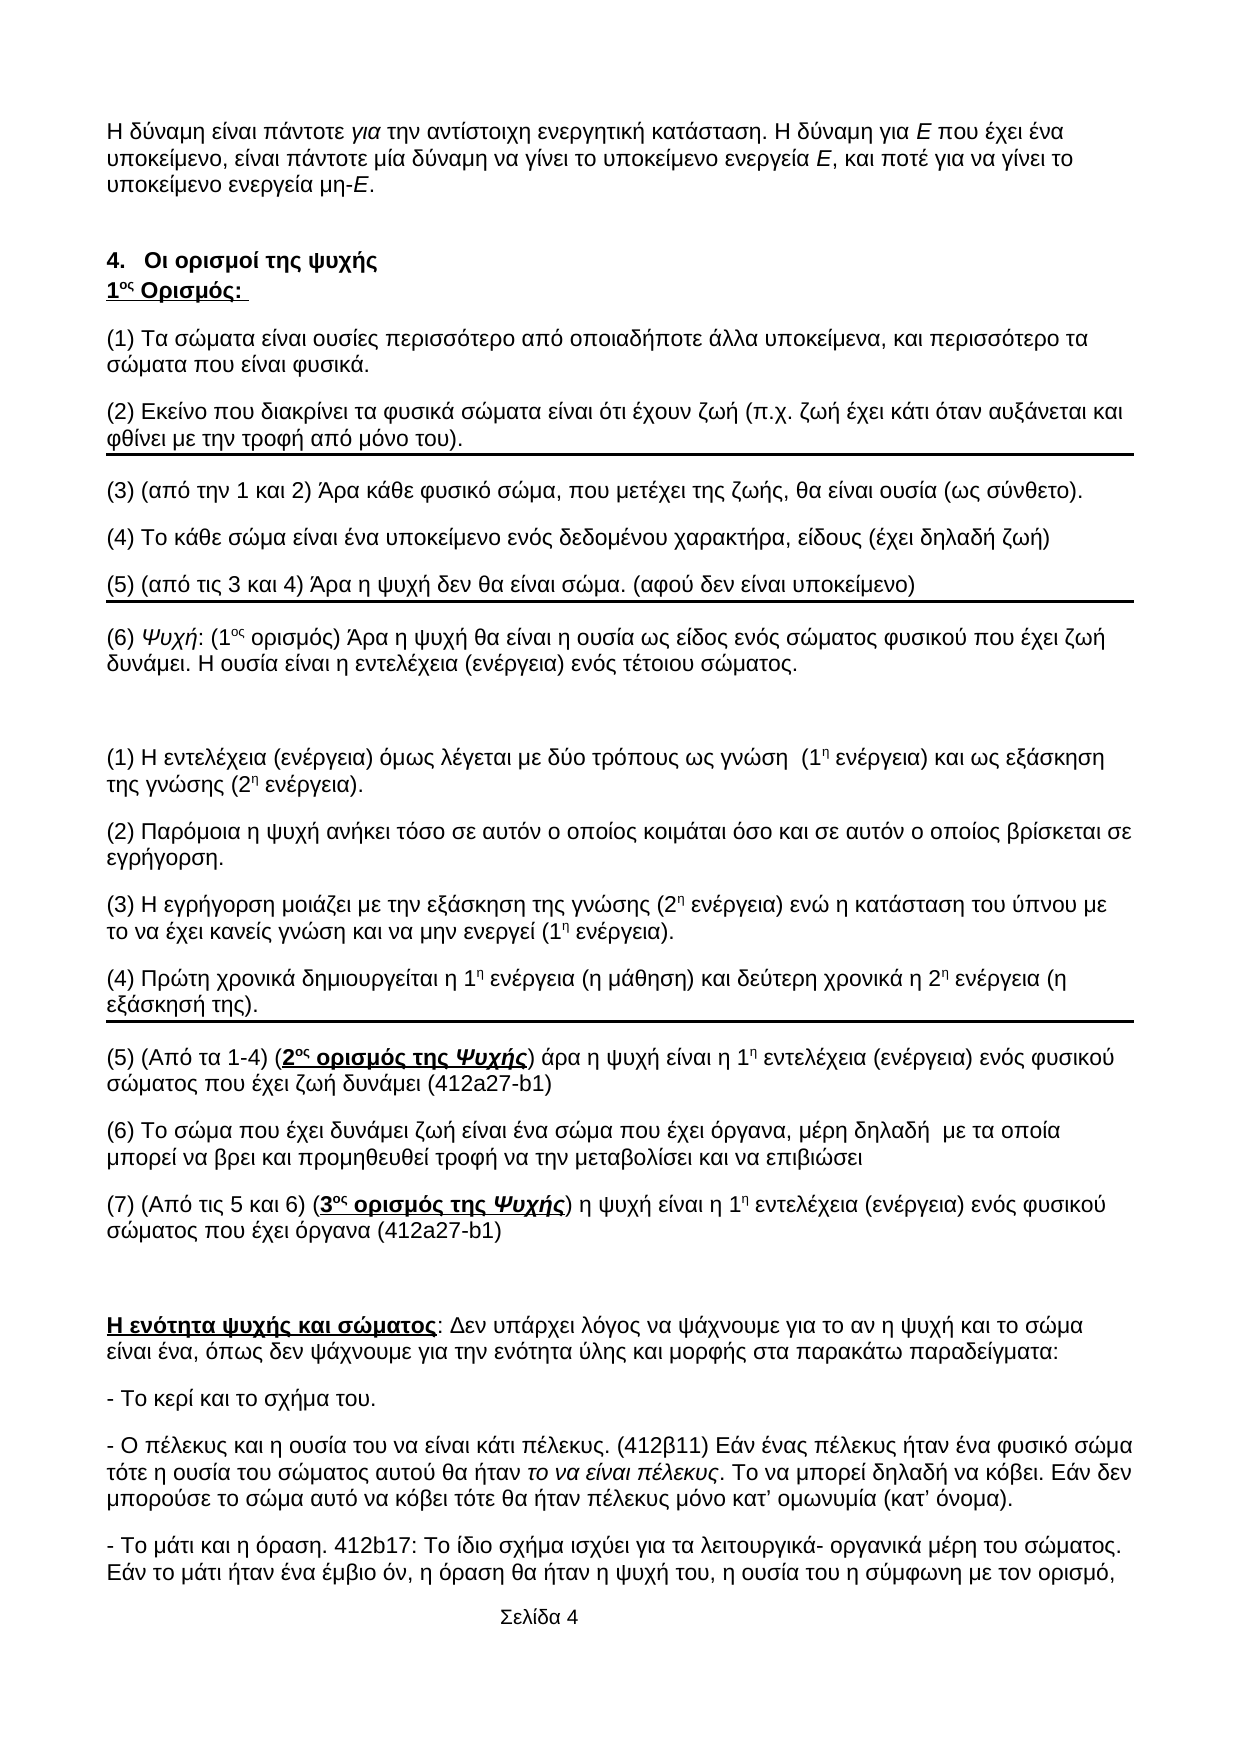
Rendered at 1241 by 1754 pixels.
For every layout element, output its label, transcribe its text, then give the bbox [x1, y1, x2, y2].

text (3) (από την 1 και 2) Άρα κάθε φυσικό σώμα, που μετέχει της ζωής, θα είναι ουσία (ως σύνθετο). [106, 477, 1134, 503]
text (6) Ψυχή: (1ος ορισμός) Άρα η ψυχή θα είναι η ουσία ως είδος ενός σώματος φυσικού που έχει ζωή δυνάμει. Η ουσία είναι η εντελέχεια (ενέργεια) ενός τέτοιου σώματος. [106, 624, 1134, 676]
text Η ενότητα ψυχής και σώματος: Δεν υπάρχει λόγος να ψάχνουμε για το αν η ψυχή και το σώμα είναι ένα, όπως δεν ψάχνουμε για την ενότητα ύλης και μορφής στα παρακάτω παραδείγματα: [106, 1312, 1134, 1364]
text (2) Εκείνο που διακρίνει τα φυσικά σώματα είναι ότι έχουν ζωή (π.χ. ζωή έχει κάτι όταν αυξάνεται και φθίνει με την τροφή από μόνο του). [106, 398, 1134, 453]
text (4) Πρώτη χρονικά δημιουργείται η 1η ενέργεια (η μάθηση) και δεύτερη χρονικά η 2η ενέργεια (η εξάσκησή της). [106, 965, 1134, 1020]
text (5) (από τις 3 και 4) Άρα η ψυχή δεν θα είναι σώμα. (αφού δεν είναι υποκείμενο) [106, 571, 1134, 600]
text (1) Tα σώματα είναι ουσίες περισσότερο από οποιαδήποτε άλλα υποκείμενα, και περισσότερο τα σώματα που είναι φυσικά. [106, 324, 1134, 377]
text (6) Το σώμα που έχει δυνάμει ζωή είναι ένα σώμα που έχει όργανα, μέρη δηλαδή με τα οποία μπορεί να βρει και προμηθευθεί τροφή να την μεταβολίσει και να επιβιώσει [106, 1117, 1134, 1170]
text (1) Η εντελέχεια (ενέργεια) όμως λέγεται με δύο τρόπους ως γνώση (1η ενέργεια) και ως εξάσκηση της γνώσης (2η ενέργεια). [106, 744, 1134, 797]
text (3) Η εγρήγορση μοιάζει με την εξάσκηση της γνώσης (2η ενέργεια) ενώ η κατάσταση του ύπνου με το να έχει κανείς γνώση και να μην ενεργεί (1η ενέργεια). [106, 891, 1134, 944]
text - Ο πέλεκυς και η ουσία του να είναι κάτι πέλεκυς. (412β11) Εάν ένας πέλεκυς ήταν ένα φυσικό σώμα τότε η ουσία του σώματος αυτού θα ήταν το να είναι πέλεκυς. Το να μπορεί δηλαδή να κόβει. Εάν δεν μπορούσε το σώμα αυτό να κόβει τότε θα ήταν πέλεκυς μόνο κατ’ ομωνυμία (κατ’ όνομα). [106, 1432, 1134, 1511]
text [106, 1532, 1134, 1585]
text 1ος Ορισμός: [106, 277, 1134, 304]
text (4) Το κάθε σώμα είναι ένα υποκείμενο ενός δεδομένου χαρακτήρα, είδους (έχει δηλαδή ζωή) [106, 524, 1134, 550]
text (7) (Από τις 5 και 6) (3ος ορισμός της Ψυχής) η ψυχή είναι η 1η εντελέχεια (ενέργεια) ενός φυσικού σώματος που έχει όργανα (412a27-b1) [106, 1191, 1134, 1243]
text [106, 118, 1134, 197]
subtitle Οι ορισμοί της ψυχής [106, 247, 1134, 273]
text (2) Παρόμοια η ψυχή ανήκει τόσο σε αυτόν ο οποίος κοιμάται όσο και σε αυτόν ο οποίος βρίσκεται σε εγρήγορση. [106, 818, 1134, 871]
text - Το κερί και το σχήμα του. [106, 1385, 1134, 1411]
text (5) (Από τα 1-4) (2ος ορισμός της Ψυχής) άρα η ψυχή είναι η 1η εντελέχεια (ενέργεια) ενός φυσικού σώματος που έχει ζωή δυνάμει (412a27-b1) [106, 1044, 1134, 1096]
